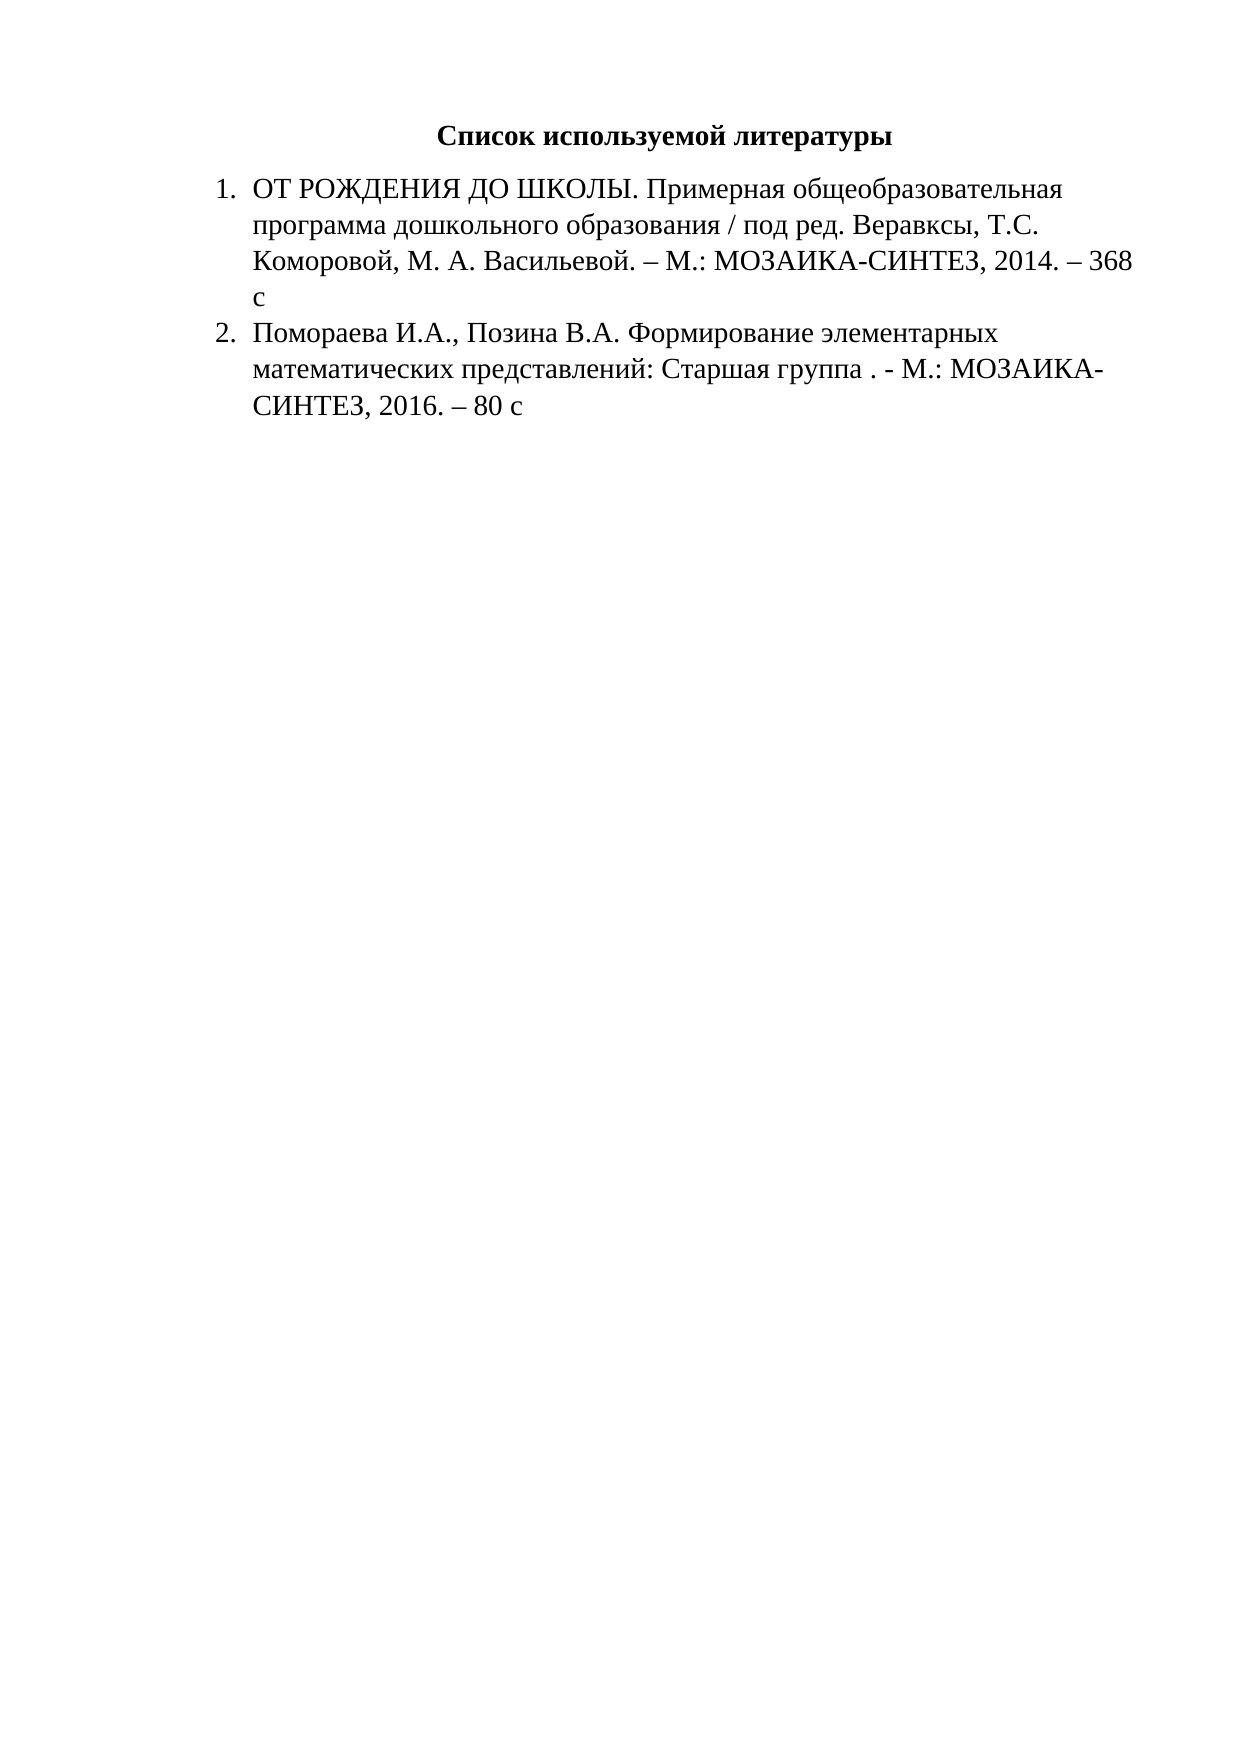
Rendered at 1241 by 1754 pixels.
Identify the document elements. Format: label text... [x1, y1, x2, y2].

list ОТ РОЖДЕНИЯ ДО ШКОЛЫ. Примерная общеобразовательная программа дошкольного образования / под ред. Веравксы, Т.С. Коморовой, М. А. Васильевой. – М.: МОЗАИКА-СИНТЕЗ, 2014. – 368 с [215, 171, 1152, 313]
list Помораева И.А., Позина В.А. Формирование элементарных математических представлений: Старшая группа . - М.: МОЗАИКА-СИНТЕЗ, 2016. – 80 с [215, 316, 1152, 421]
text Список используемой литературы [177, 118, 1152, 152]
